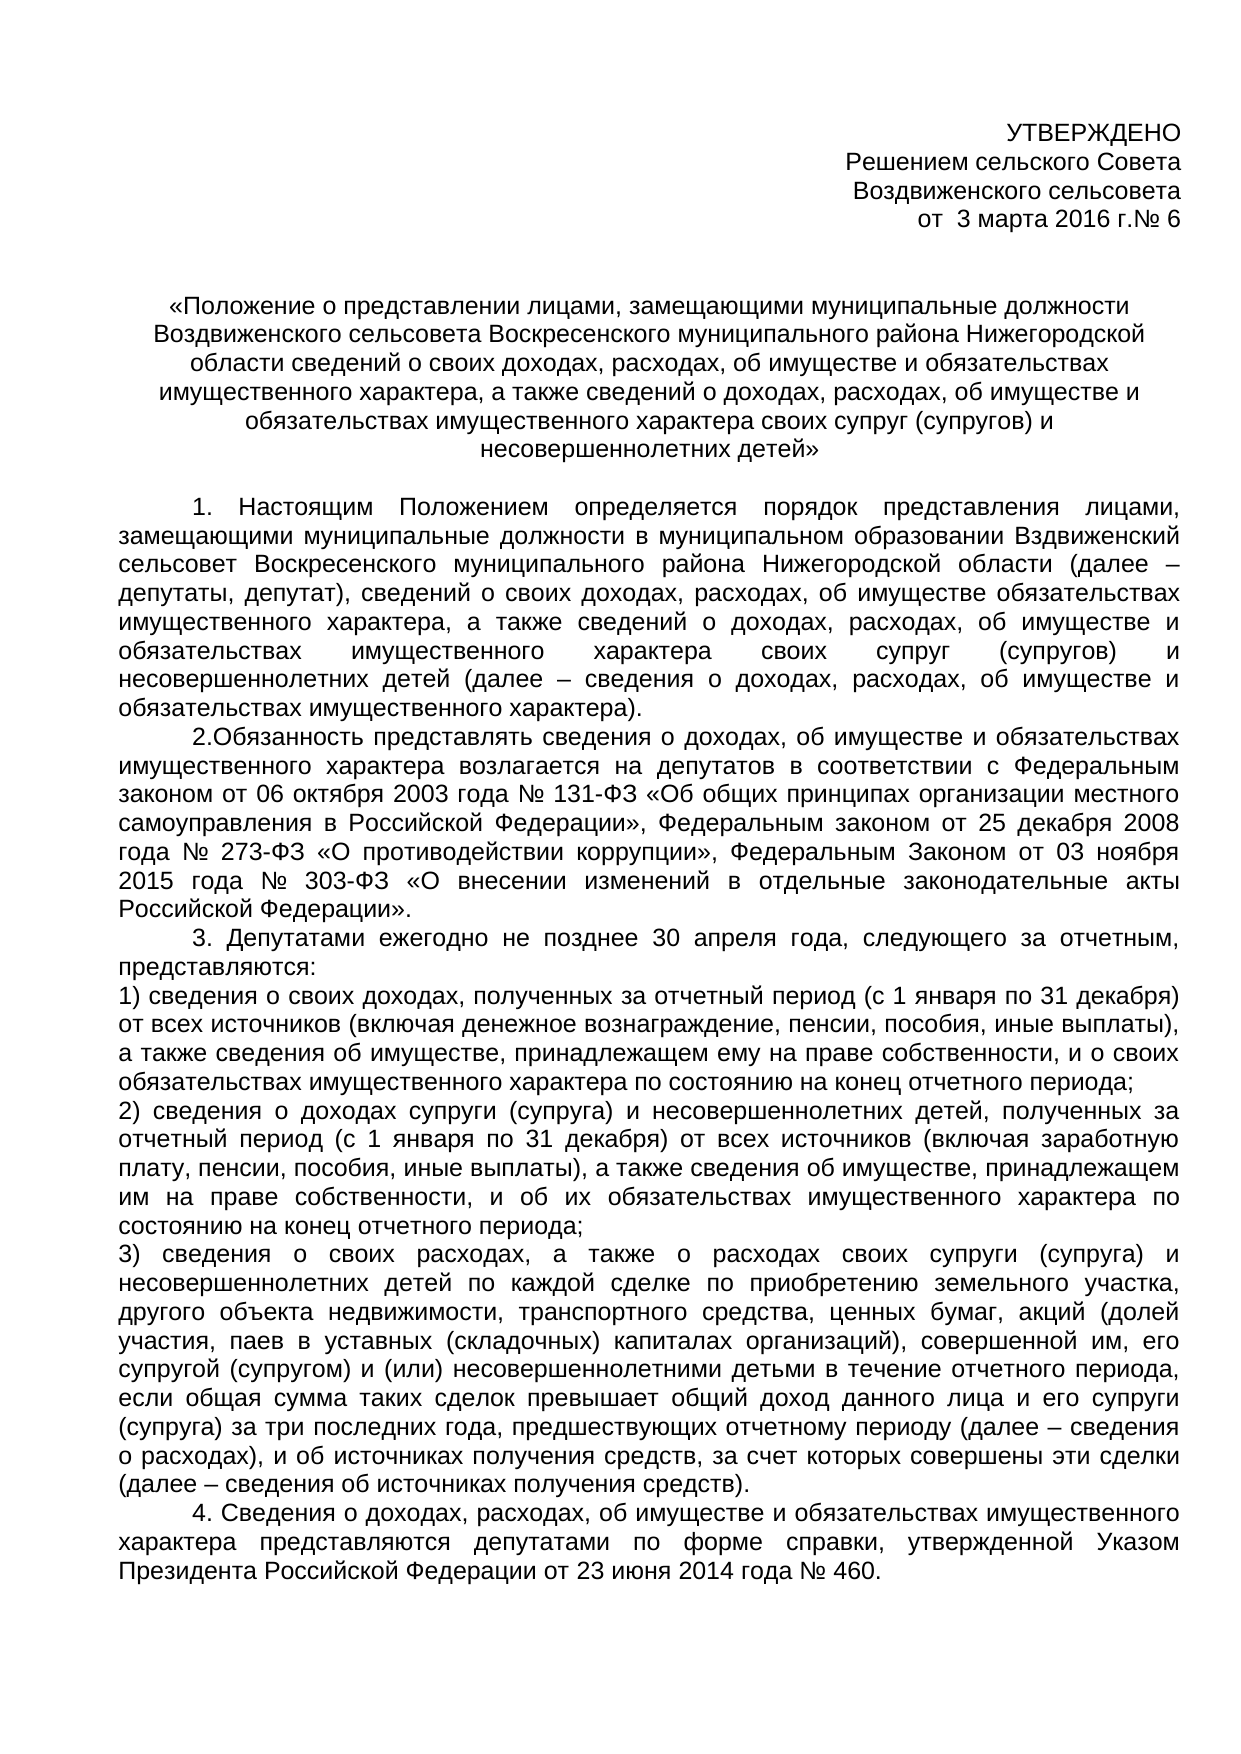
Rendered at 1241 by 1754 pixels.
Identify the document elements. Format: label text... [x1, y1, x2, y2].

text 1. Настоящим Положением определяется порядок представления лицами, замещающими муниципальные должности в муниципальном образовании Вздвиженский сельсовет Воскресенского муниципального района Нижегородской области (далее – депутаты, депутат), сведений о своих доходах, расходах, об имуществе обязательствах имущественного характера, а также сведений о доходах, расходах, об имуществе и обязательствах имущественного характера своих супруг (супругов) и несовершеннолетних детей (далее – сведения о доходах, расходах, об имуществе и обязательствах имущественного характера). [118, 492, 1181, 722]
text 4. Сведения о доходах, расходах, об имуществе и обязательствах имущественного характера представляются депутатами по форме справки, утвержденной Указом Президента Российской Федерации от 23 июня 2014 года № 460. [118, 1498, 1181, 1584]
text 1) сведения о своих доходах, полученных за отчетный период (с 1 января по 31 декабря) от всех источников (включая денежное вознаграждение, пенсии, пособия, иные выплаты), а также сведения об имуществе, принадлежащем ему на праве собственности, и о своих обязательствах имущественного характера по состоянию на конец отчетного периода; [118, 981, 1181, 1096]
text 2.Обязанность представлять сведения о доходах, об имуществе и обязательствах имущественного характера возлагается на депутатов в соответствии с Федеральным законом от 06 октября 2003 года № 131-ФЗ «Об общих принципах организации местного самоуправления в Российской Федерации», Федеральным законом от 25 декабря 2008 года № 273-ФЗ «О противодействии коррупции», Федеральным Законом от 03 ноября 2015 года № 303-ФЗ «О внесении изменений в отдельные законодательные акты Российской Федерации». [118, 722, 1181, 923]
text Воздвиженского сельсовета [708, 176, 1181, 204]
text 3) сведения о своих расходах, а также о расходах своих супруги (супруга) и несовершеннолетних детей по каждой сделке по приобретению земельного участка, другого объекта недвижимости, транспортного средства, ценных бумаг, акций (долей участия, паев в уставных (складочных) капиталах организаций), совершенной им, его супругой (супругом) и (или) несовершеннолетними детьми в течение отчетного периода, если общая сумма таких сделок превышает общий доход данного лица и его супруги (супруга) за три последних года, предшествующих отчетному периоду (далее – сведения о расходах), и об источниках получения средств, за счет которых совершены эти сделки (далее – сведения об источниках получения средств). [118, 1239, 1181, 1498]
text 2) сведения о доходах супруги (супруга) и несовершеннолетних детей, полученных за отчетный период (с 1 января по 31 декабря) от всех источников (включая заработную плату, пенсии, пособия, иные выплаты), а также сведения об имуществе, принадлежащем им на праве собственности, и об их обязательствах имущественного характера по состоянию на конец отчетного периода; [118, 1096, 1181, 1239]
text от 3 марта 2016 г.№ 6 [708, 204, 1181, 233]
text «Положение о представлении лицами, замещающими муниципальные должности Воздвиженского сельсовета Воскресенского муниципального района Нижегородской области сведений о своих доходах, расходах, об имуществе и обязательствах имущественного характера, а также сведений о доходах, расходах, об имуществе и обязательствах имущественного характера своих супруг (супругов) и несовершеннолетних детей» [118, 291, 1181, 463]
text УТВЕРЖДЕНО [708, 118, 1181, 147]
text Решением сельского Совета [708, 147, 1181, 176]
text 3. Депутатами ежегодно не позднее 30 апреля года, следующего за отчетным, представляются: [118, 923, 1181, 981]
